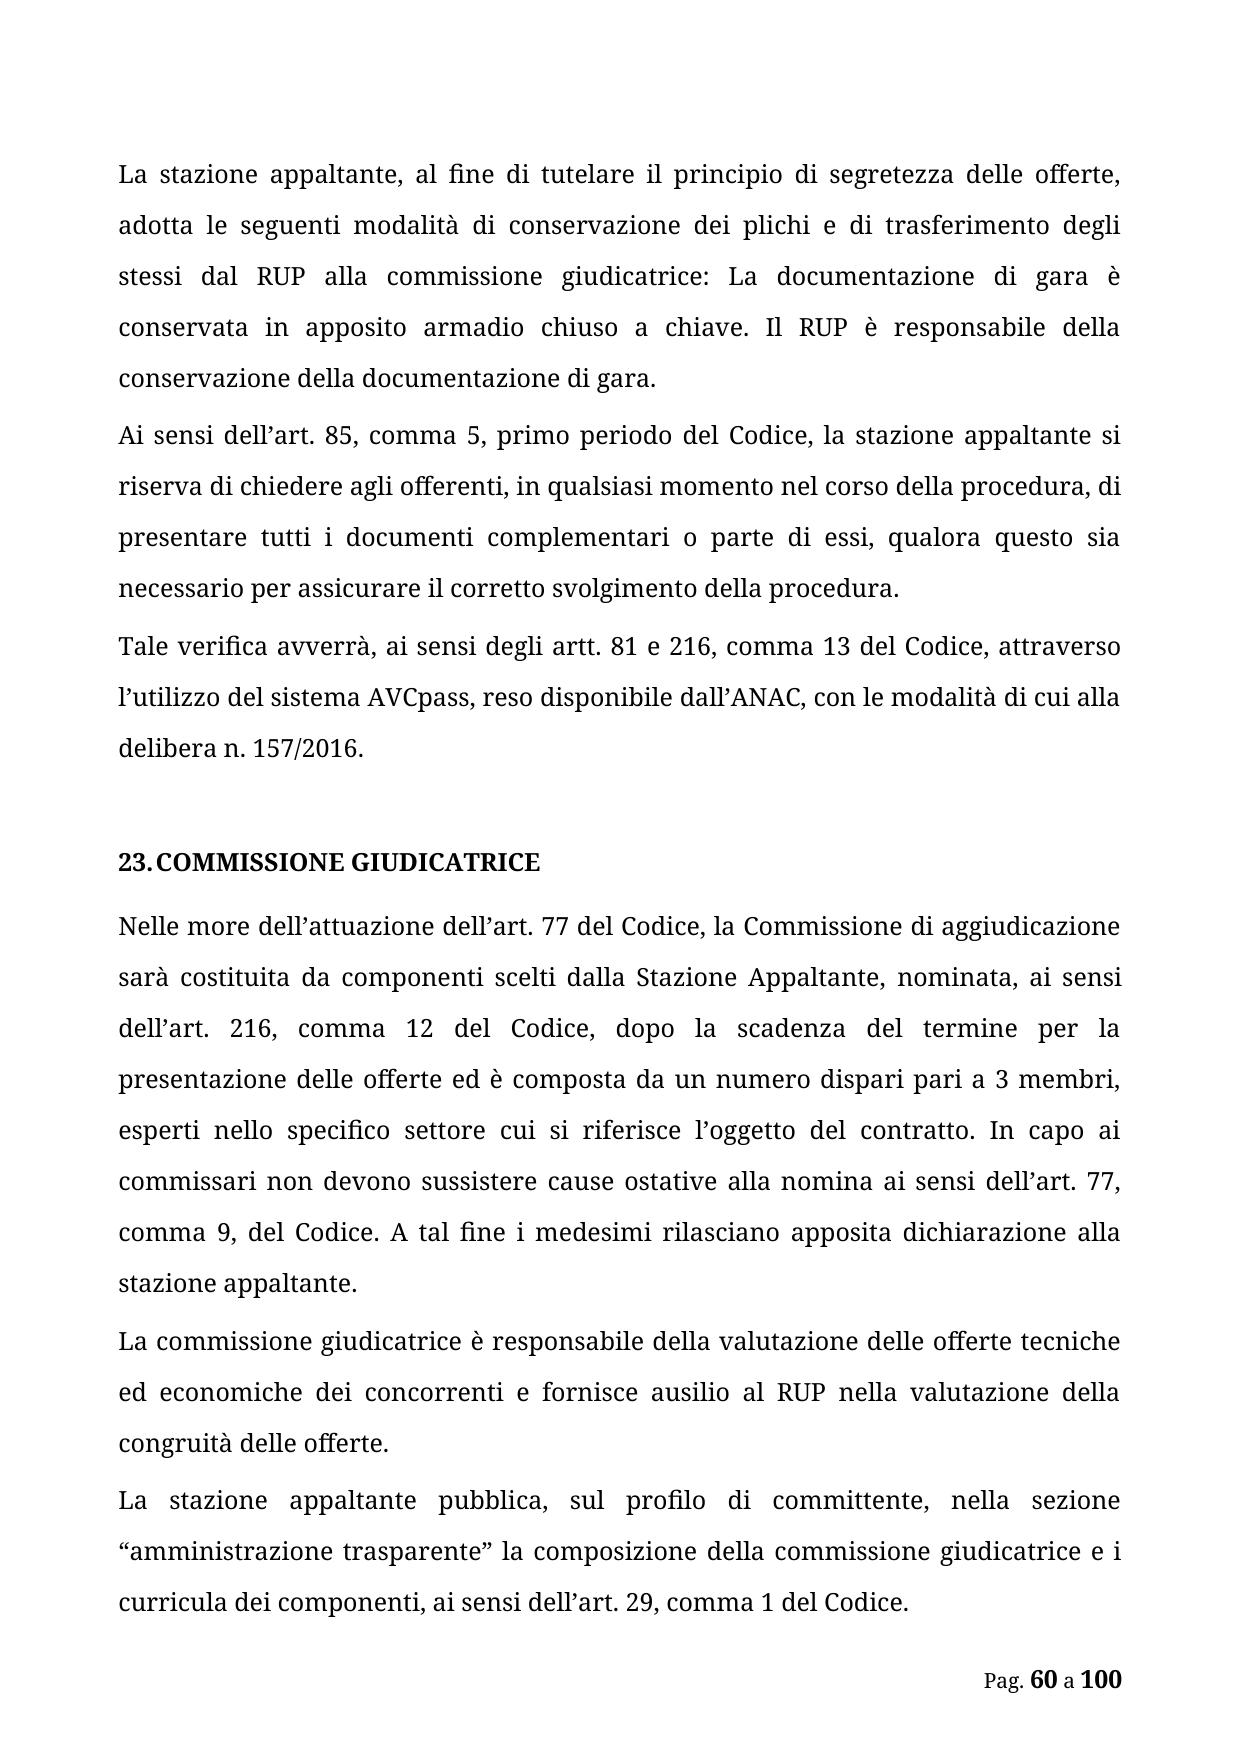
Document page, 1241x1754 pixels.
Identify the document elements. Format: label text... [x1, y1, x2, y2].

text Ai sensi dell’art. 85, comma 5, primo periodo del Codice, la stazione appaltante si riserva di chiedere agli offerenti, in qualsiasi momento nel corso della procedura, di presentare tutti i documenti complementari o parte di essi, qualora questo sia necessario per assicurare il corretto svolgimento della procedura. [118, 418, 1122, 605]
text La stazione appaltante pubblica, sul profilo di committente, nella sezione “amministrazione trasparente” la composizione della commissione giudicatrice e i curricula dei componenti, ai sensi dell’art. 29, comma 1 del Codice. [118, 1483, 1122, 1619]
text La stazione appaltante, al fine di tutelare il principio di segretezza delle offerte, adotta le seguenti modalità di conservazione dei plichi e di trasferimento degli stessi dal RUP alla commissione giudicatrice: La documentazione di gara è conservata in apposito armadio chiuso a chiave. Il RUP è responsabile della conservazione della documentazione di gara. [118, 157, 1122, 395]
text Tale verifica avverrà, ai sensi degli artt. 81 e 216, comma 13 del Codice, attraverso l’utilizzo del sistema AVCpass, reso disponibile dall’ANAC, con le modalità di cui alla delibera n. 157/2016. [118, 628, 1122, 764]
subtitle COMMISSIONE GIUDICATRICE [118, 845, 1122, 879]
text Nelle more dell’attuazione dell’art. 77 del Codice, la Commissione di aggiudicazione sarà costituita da componenti scelti dalla Stazione Appaltante, nominata, ai sensi dell’art. 216, comma 12 del Codice, dopo la scadenza del termine per la presentazione delle offerte ed è composta da un numero dispari pari a 3 membri, esperti nello specifico settore cui si riferisce l’oggetto del contratto. In capo ai commissari non devono sussistere cause ostative alla nomina ai sensi dell’art. 77, comma 9, del Codice. A tal fine i medesimi rilasciano apposita dichiarazione alla stazione appaltante. [118, 909, 1122, 1300]
text La commissione giudicatrice è responsabile della valutazione delle offerte tecniche ed economiche dei concorrenti e fornisce ausilio al RUP nella valutazione della congruità delle offerte. [118, 1323, 1122, 1459]
